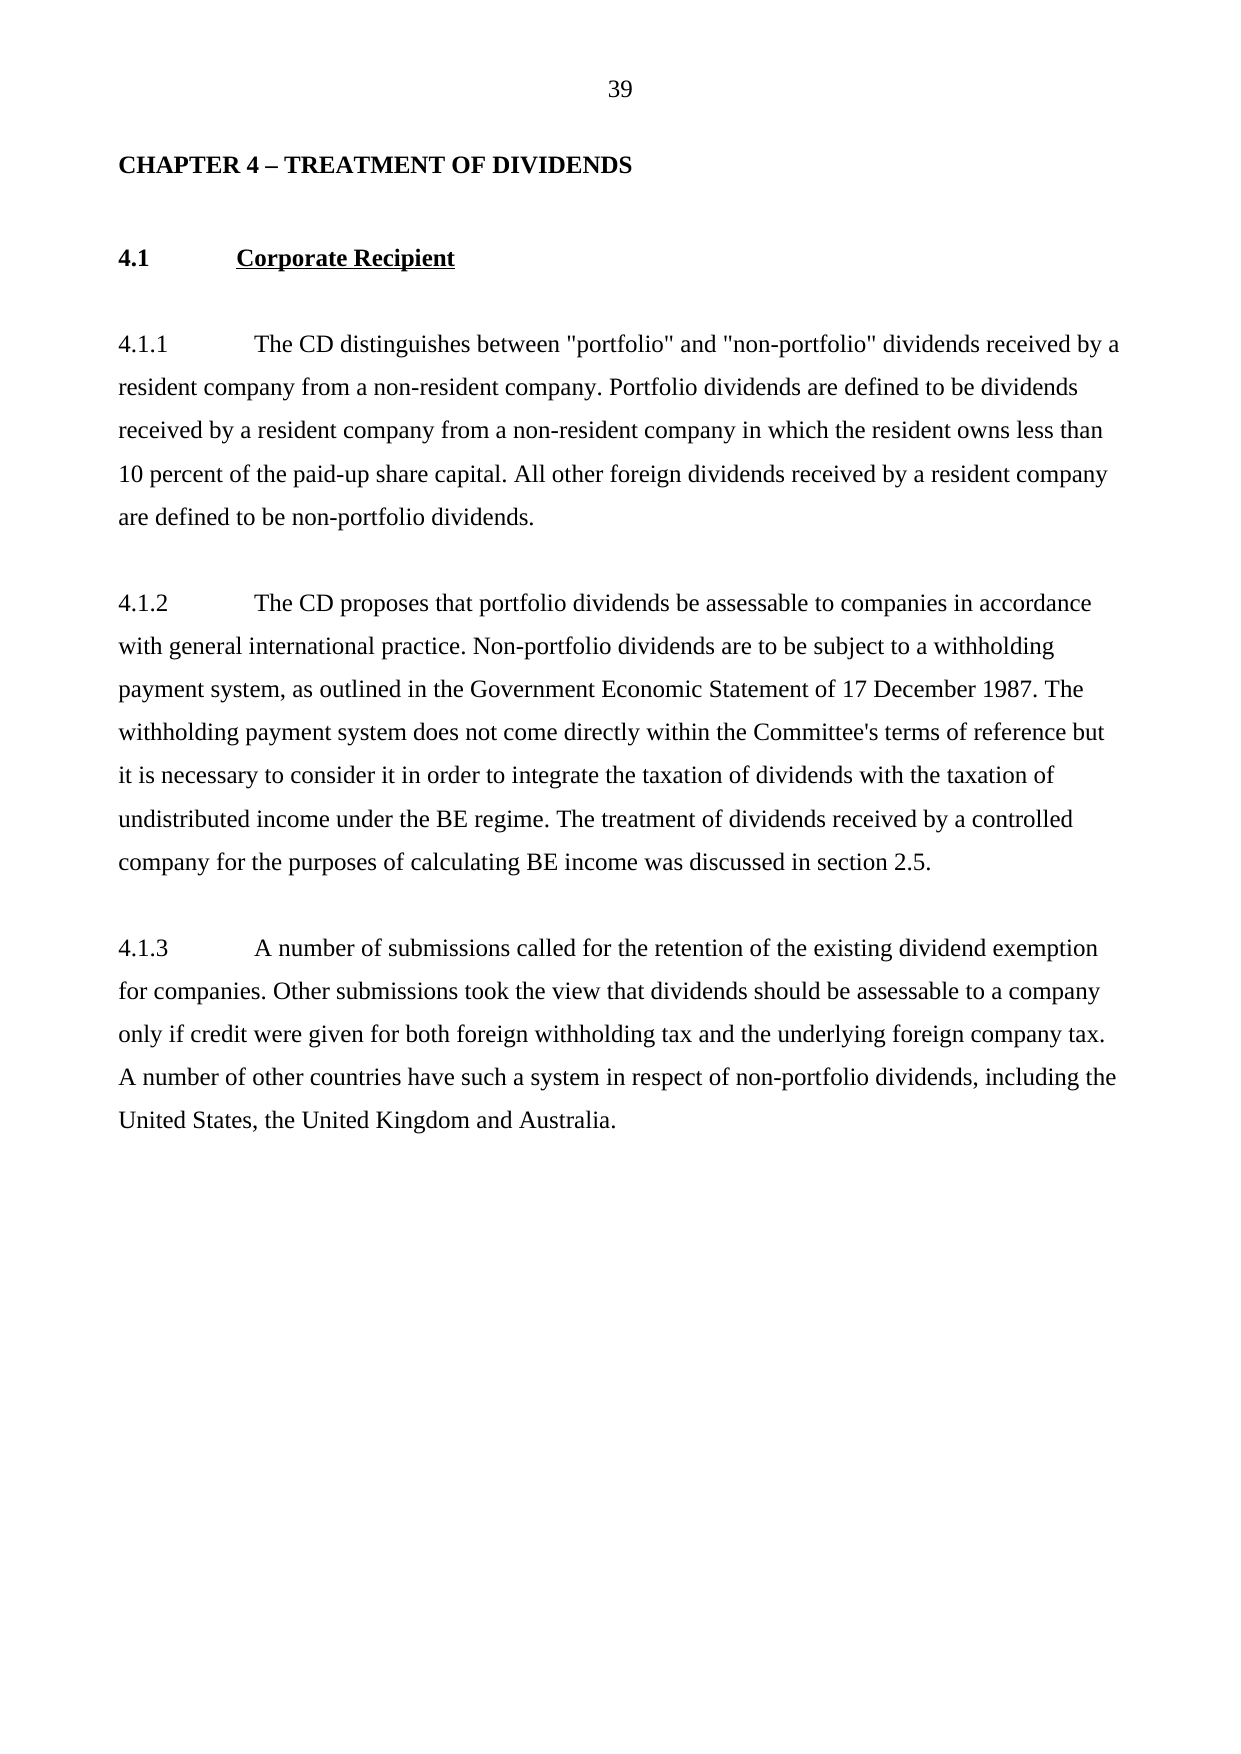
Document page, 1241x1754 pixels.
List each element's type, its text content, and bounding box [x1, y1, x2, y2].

subtitle CHAPTER 4 – TREATMENT OF DIVIDENDS [118, 150, 1122, 179]
subtitle 4.1 Corporate Recipient [118, 243, 1122, 272]
text 4.1.3 A number of submissions called for the retention of the existing dividend exemption for companies. Other submissions took the view that dividends should be assessable to a company only if credit were given for both foreign withholding tax and the underlying foreign company tax. A number of other countries have such a system in respect of non-portfolio dividends, including the United States, the United Kingdom and Australia. [118, 933, 1122, 1134]
text 4.1.2 The CD proposes that portfolio dividends be assessable to companies in accordance with general international practice. Non-portfolio dividends are to be subject to a withholding payment system, as outlined in the Government Economic Statement of 17 December 1987. The withholding payment system does not come directly within the Committee's terms of reference but it is necessary to consider it in order to integrate the taxation of dividends with the taxation of undistributed income under the BE regime. The treatment of dividends received by a controlled company for the purposes of calculating BE income was discussed in section 2.5. [118, 588, 1122, 876]
text 4.1.1 The CD distinguishes between "portfolio" and "non-portfolio" dividends received by a resident company from a non-resident company. Portfolio dividends are defined to be dividends received by a resident company from a non-resident company in which the resident owns less than 10 percent of the paid-up share capital. All other foreign dividends received by a resident company are defined to be non-portfolio dividends. [118, 329, 1122, 531]
